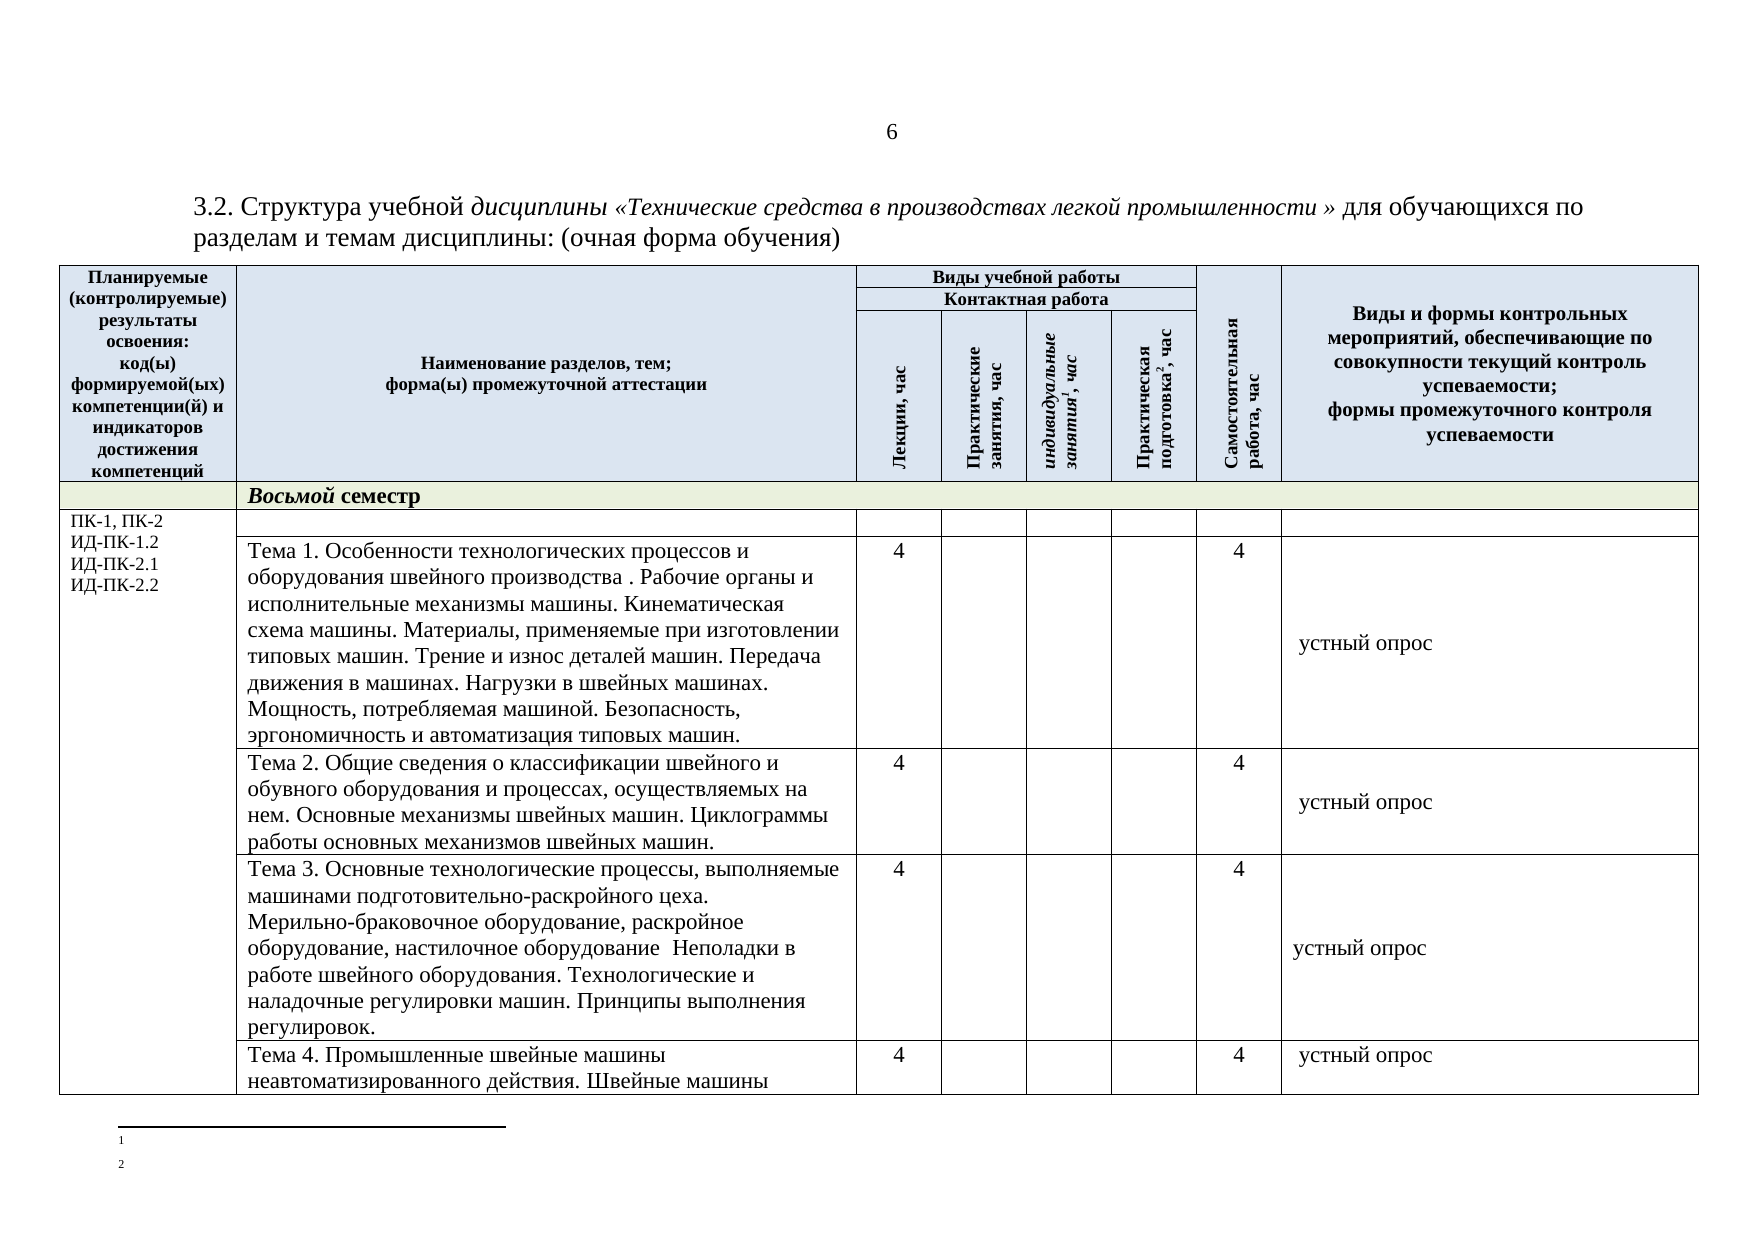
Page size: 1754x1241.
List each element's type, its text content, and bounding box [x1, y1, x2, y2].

table_cell Практические занятия, час [942, 311, 1026, 481]
subtitle 3.2. Структура учебной дисциплины «Технические средства в производствах легкой промышленности » для обучающихся по разделам и темам дисциплины: (очная форма обучения) [193, 190, 1665, 252]
table_cell 4 [1197, 1041, 1281, 1093]
table_cell [1027, 855, 1111, 1040]
table_cell 4 [1197, 855, 1281, 1040]
table_cell устный опрос [1282, 1041, 1698, 1093]
table_cell [1112, 855, 1196, 1040]
table_cell Тема 3. Основные технологические процессы, выполняемые машинами подготовительно-раскройного цеха. Мерильно-браковочное оборудование, раскройное оборудование, настилочное оборудование Неполадки в работе швейного оборудования. Технологические и наладочные регулировки машин. Принципы выполнения регулировок. [237, 855, 856, 1040]
table_cell [1027, 1041, 1111, 1093]
table_cell [1027, 749, 1111, 854]
table_cell ПК-1, ПК-2 ИД-ПК-1.2 ИД-ПК-2.1 ИД-ПК-2.2 [60, 510, 236, 1093]
table_cell [1112, 537, 1196, 748]
table_cell Лабораторные работы/ индивидуальные занятия, час [1027, 311, 1111, 481]
table_cell [1027, 510, 1111, 536]
table_header Планируемые (контролируемые) результаты освоения: код(ы) формируемой(ых) компетенции(й) и индикаторов достижения компетенций [60, 266, 236, 481]
table_cell [1112, 1041, 1196, 1093]
table_cell 4 [857, 537, 941, 748]
table_cell [1112, 510, 1196, 536]
table_cell Контактная работа [857, 288, 1196, 310]
table_cell [60, 482, 236, 508]
table_cell [237, 510, 856, 536]
table_cell 4 [857, 1041, 941, 1093]
table_cell Восьмой семестр [237, 482, 1698, 508]
table_cell устный опрос [1282, 855, 1698, 1040]
table_cell 4 [1197, 749, 1281, 854]
table_header Самостоятельная работа, час [1197, 266, 1281, 481]
table_cell [942, 537, 1026, 748]
table_cell [942, 510, 1026, 536]
table_cell [1027, 537, 1111, 748]
table_cell Практическая подготовка, час [1112, 311, 1196, 481]
table_cell Тема 4. Промышленные швейные машины неавтоматизированного действия. Швейные машины челночного переплетения нитей. Механизмы иглы, челнока, нитеподатчика, рейки. [237, 1041, 856, 1093]
table_cell [942, 749, 1026, 854]
table_cell [942, 855, 1026, 1040]
table_cell устный опрос [1282, 749, 1698, 854]
table_header Виды учебной работы [857, 266, 1196, 287]
table_header Виды и формы контрольных мероприятий, обеспечивающие по совокупности текущий контроль успеваемости; формы промежуточного контроля успеваемости [1282, 266, 1698, 481]
table_cell [1197, 510, 1281, 536]
table_header Наименование разделов, тем; форма(ы) промежуточной аттестации [237, 266, 856, 481]
table_cell 4 [1197, 537, 1281, 748]
table_cell Лекции, час [857, 311, 941, 481]
table_cell [1282, 510, 1698, 536]
table_cell устный опрос [1282, 537, 1698, 748]
table_cell 4 [857, 855, 941, 1040]
table_cell [1112, 749, 1196, 854]
table_cell Тема 2. Общие сведения о классификации швейного и обувного оборудования и процессах, осуществляемых на нем. Основные механизмы швейных машин. Циклограммы работы основных механизмов швейных машин. [237, 749, 856, 854]
table_cell [942, 1041, 1026, 1093]
table_cell [857, 510, 941, 536]
table_cell Тема 1. Особенности технологических процессов и оборудования швейного производства . Рабочие органы и исполнительные механизмы машины. Кинематическая схема машины. Материалы, применяемые при изготовлении типовых машин. Трение и износ деталей машин. Передача движения в машинах. Нагрузки в швейных машинах. Мощность, потребляемая машиной. Безопасность, эргономичность и автоматизация типовых машин. [237, 537, 856, 748]
table_cell 4 [857, 749, 941, 854]
